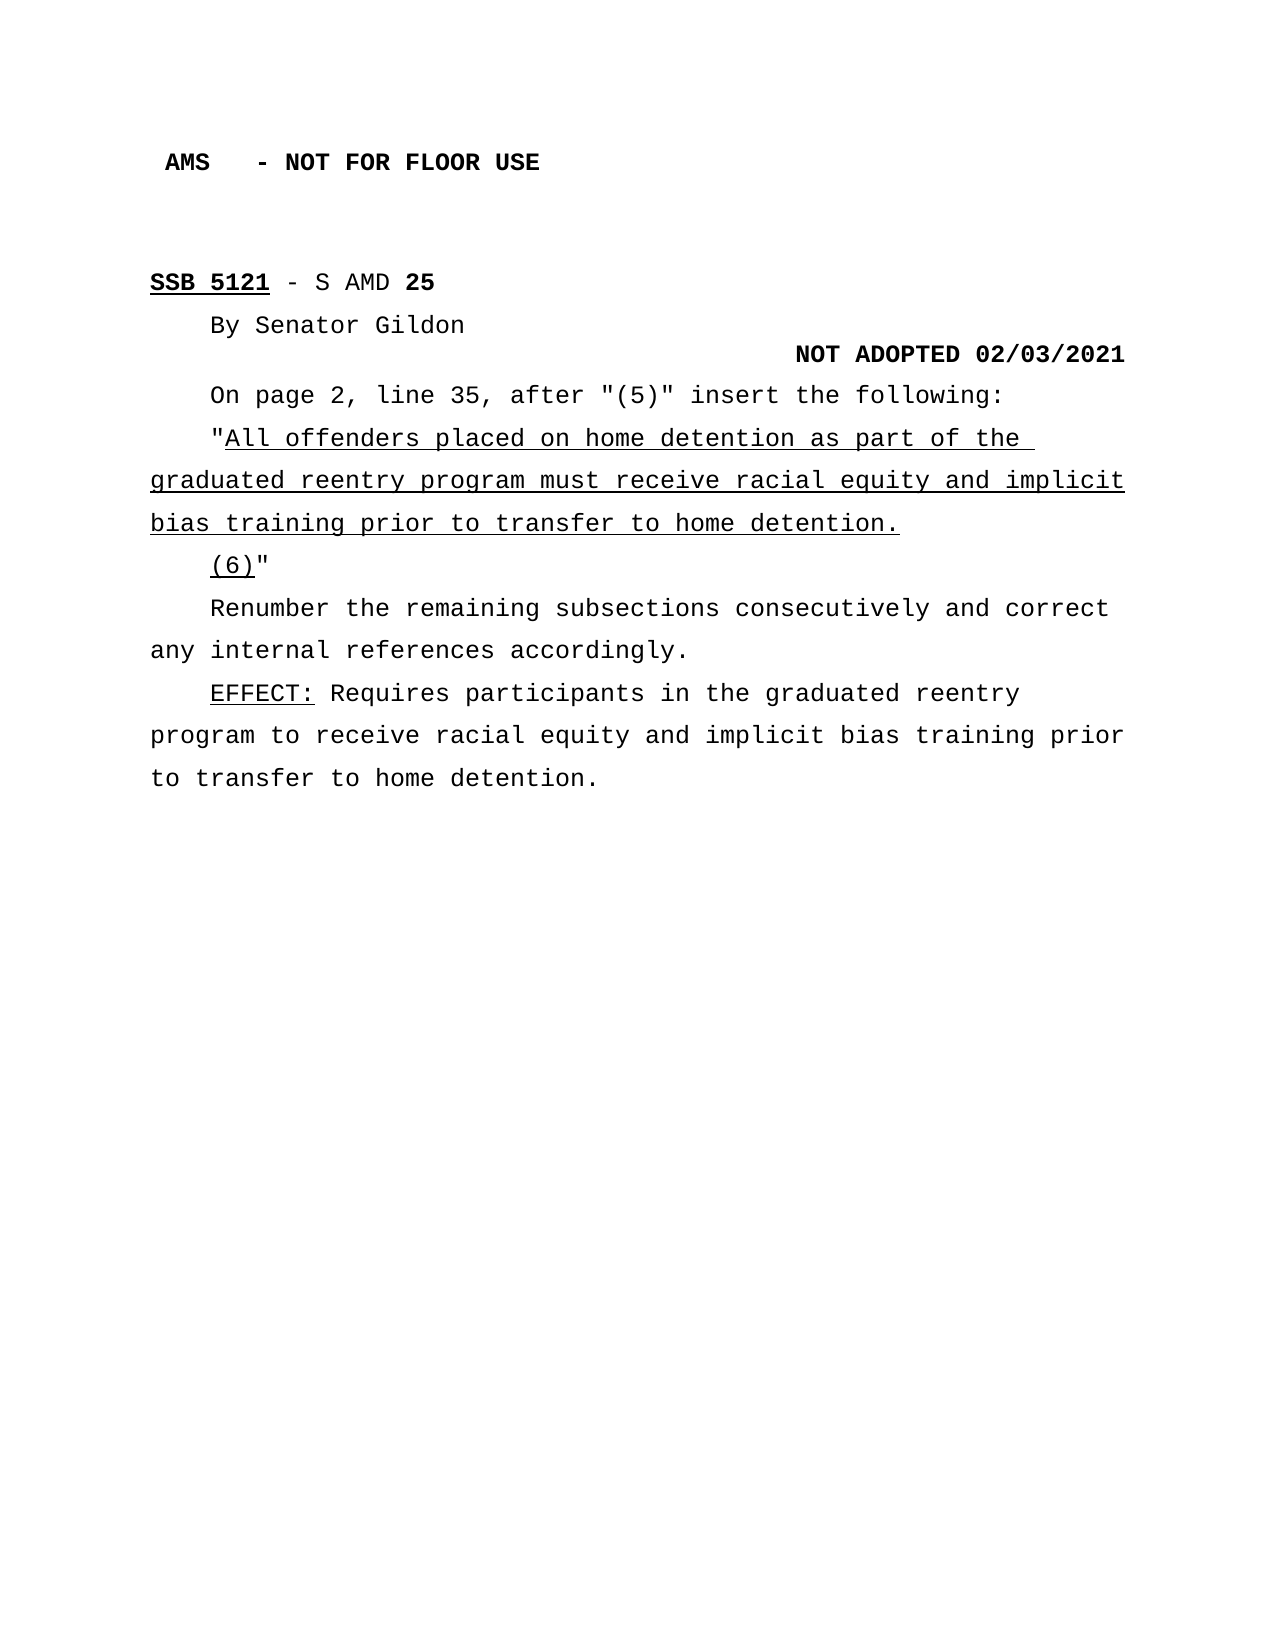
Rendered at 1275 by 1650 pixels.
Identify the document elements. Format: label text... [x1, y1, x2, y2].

text Renumber the remaining subsections consecutively and correct any internal references accordingly. [150, 582, 1125, 667]
text "All offenders placed on home detention as part of the graduated reentry program must receive racial equity and implicit bias training prior to transfer to home detention. [150, 493, 1125, 540]
text On page 2, line 35, after "(5)" insert the following: [150, 370, 1125, 412]
text AMS - NOT FOR FLOOR USE [150, 150, 1125, 178]
text "All offenders placed on home detention as part of the graduated reentry program must receive racial equity and implicit bias training prior to transfer to home detention. [150, 412, 1125, 491]
text NOT ADOPTED 02/03/2021 [150, 342, 1125, 370]
text EFFECT: Requires participants in the graduated reentry program to receive racial equity and implicit bias training prior to transfer to home detention. [150, 667, 1125, 795]
text By Senator Gildon [150, 299, 1125, 342]
text SSB 5121 - S AMD 25 [150, 257, 1125, 299]
text (6)" [150, 540, 1125, 582]
